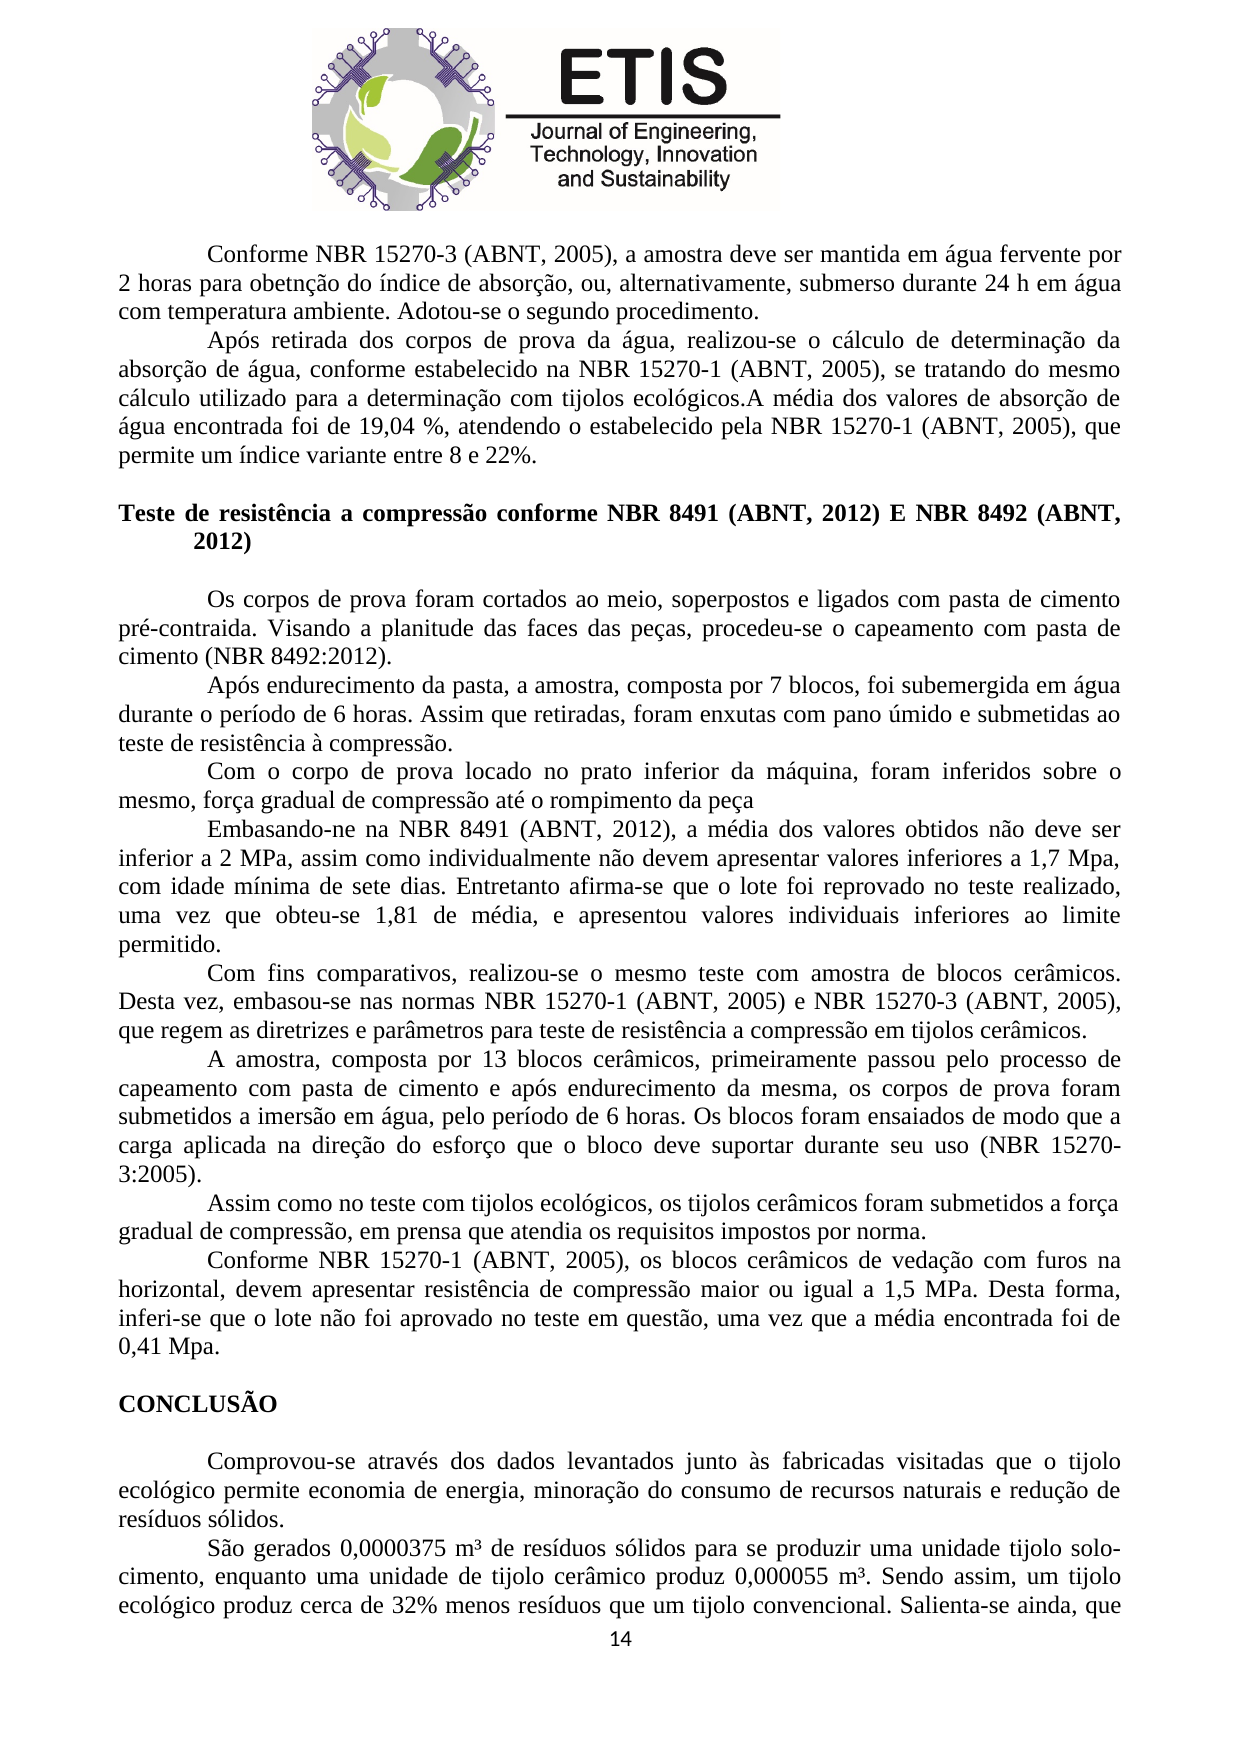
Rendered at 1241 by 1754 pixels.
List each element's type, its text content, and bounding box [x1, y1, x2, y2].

text Após endurecimento da pasta, a amostra, composta por 7 blocos, foi subemergida em água durante o período de 6 horas. Assim que retiradas, foram enxutas com pano úmido e submetidas ao teste de resistência à compressão. [118, 670, 1122, 756]
picture [312, 28, 781, 211]
text Conforme NBR 15270-1 (ABNT, 2005), os blocos cerâmicos de vedação com furos na horizontal, devem apresentar resistência de compressão maior ou igual a 1,5 MPa. Desta forma, inferi-se que o lote não foi aprovado no teste em questão, uma vez que a média encontrada foi de 0,41 Mpa. [118, 1245, 1122, 1360]
text CONCLUSÃO [118, 1389, 1122, 1418]
text Com fins comparativos, realizou-se o mesmo teste com amostra de blocos cerâmicos. Desta vez, embasou-se nas normas NBR 15270-1 (ABNT, 2005) e NBR 15270-3 (ABNT, 2005), que regem as diretrizes e parâmetros para teste de resistência a compressão em tijolos cerâmicos. [118, 958, 1122, 1044]
text Teste de resistência a compressão conforme NBR 8491 (ABNT, 2012) E NBR 8492 (ABNT, 2012) [118, 498, 1122, 555]
text Após retirada dos corpos de prova da água, realizou-se o cálculo de determinação da absorção de água, conforme estabelecido na NBR 15270-1 (ABNT, 2005), se tratando do mesmo cálculo utilizado para a determinação com tijolos ecológicos.A média dos valores de absorção de água encontrada foi de 19,04 %, atendendo o estabelecido pela NBR 15270-1 (ABNT, 2005), que permite um índice variante entre 8 e 22%. [118, 325, 1122, 469]
text Comprovou-se através dos dados levantados junto às fabricadas visitadas que o tijolo ecológico permite economia de energia, minoração do consumo de recursos naturais e redução de resíduos sólidos. [118, 1446, 1122, 1533]
text Os corpos de prova foram cortados ao meio, soperpostos e ligados com pasta de cimento pré-contraida. Visando a planitude das faces das peças, procedeu-se o capeamento com pasta de cimento (NBR 8492:2012). [118, 584, 1122, 670]
text Assim como no teste com tijolos ecológicos, os tijolos cerâmicos foram submetidos a força gradual de compressão, em prensa que atendia os requisitos impostos por norma. [118, 1188, 1122, 1245]
text Embasando-ne na NBR 8491 (ABNT, 2012), a média dos valores obtidos não deve ser inferior a 2 MPa, assim como individualmente não devem apresentar valores inferiores a 1,7 Mpa, com idade mínima de sete dias. Entretanto afirma-se que o lote foi reprovado no teste realizado, uma vez que obteu-se 1,81 de média, e apresentou valores individuais inferiores ao limite permitido. [118, 814, 1122, 958]
text Com o corpo de prova locado no prato inferior da máquina, foram inferidos sobre o mesmo, força gradual de compressão até o rompimento da peça [118, 756, 1122, 814]
text Conforme NBR 15270-3 (ABNT, 2005), a amostra deve ser mantida em água fervente por 2 horas para obetnção do índice de absorção, ou, alternativamente, submerso durante 24 h em água com temperatura ambiente. Adotou-se o segundo procedimento. [118, 239, 1122, 325]
text A amostra, composta por 13 blocos cerâmicos, primeiramente passou pelo processo de capeamento com pasta de cimento e após endurecimento da mesma, os corpos de prova foram submetidos a imersão em água, pelo período de 6 horas. Os blocos foram ensaiados de modo que a carga aplicada na direção do esforço que o bloco deve suportar durante seu uso (NBR 15270-3:2005). [118, 1044, 1122, 1188]
